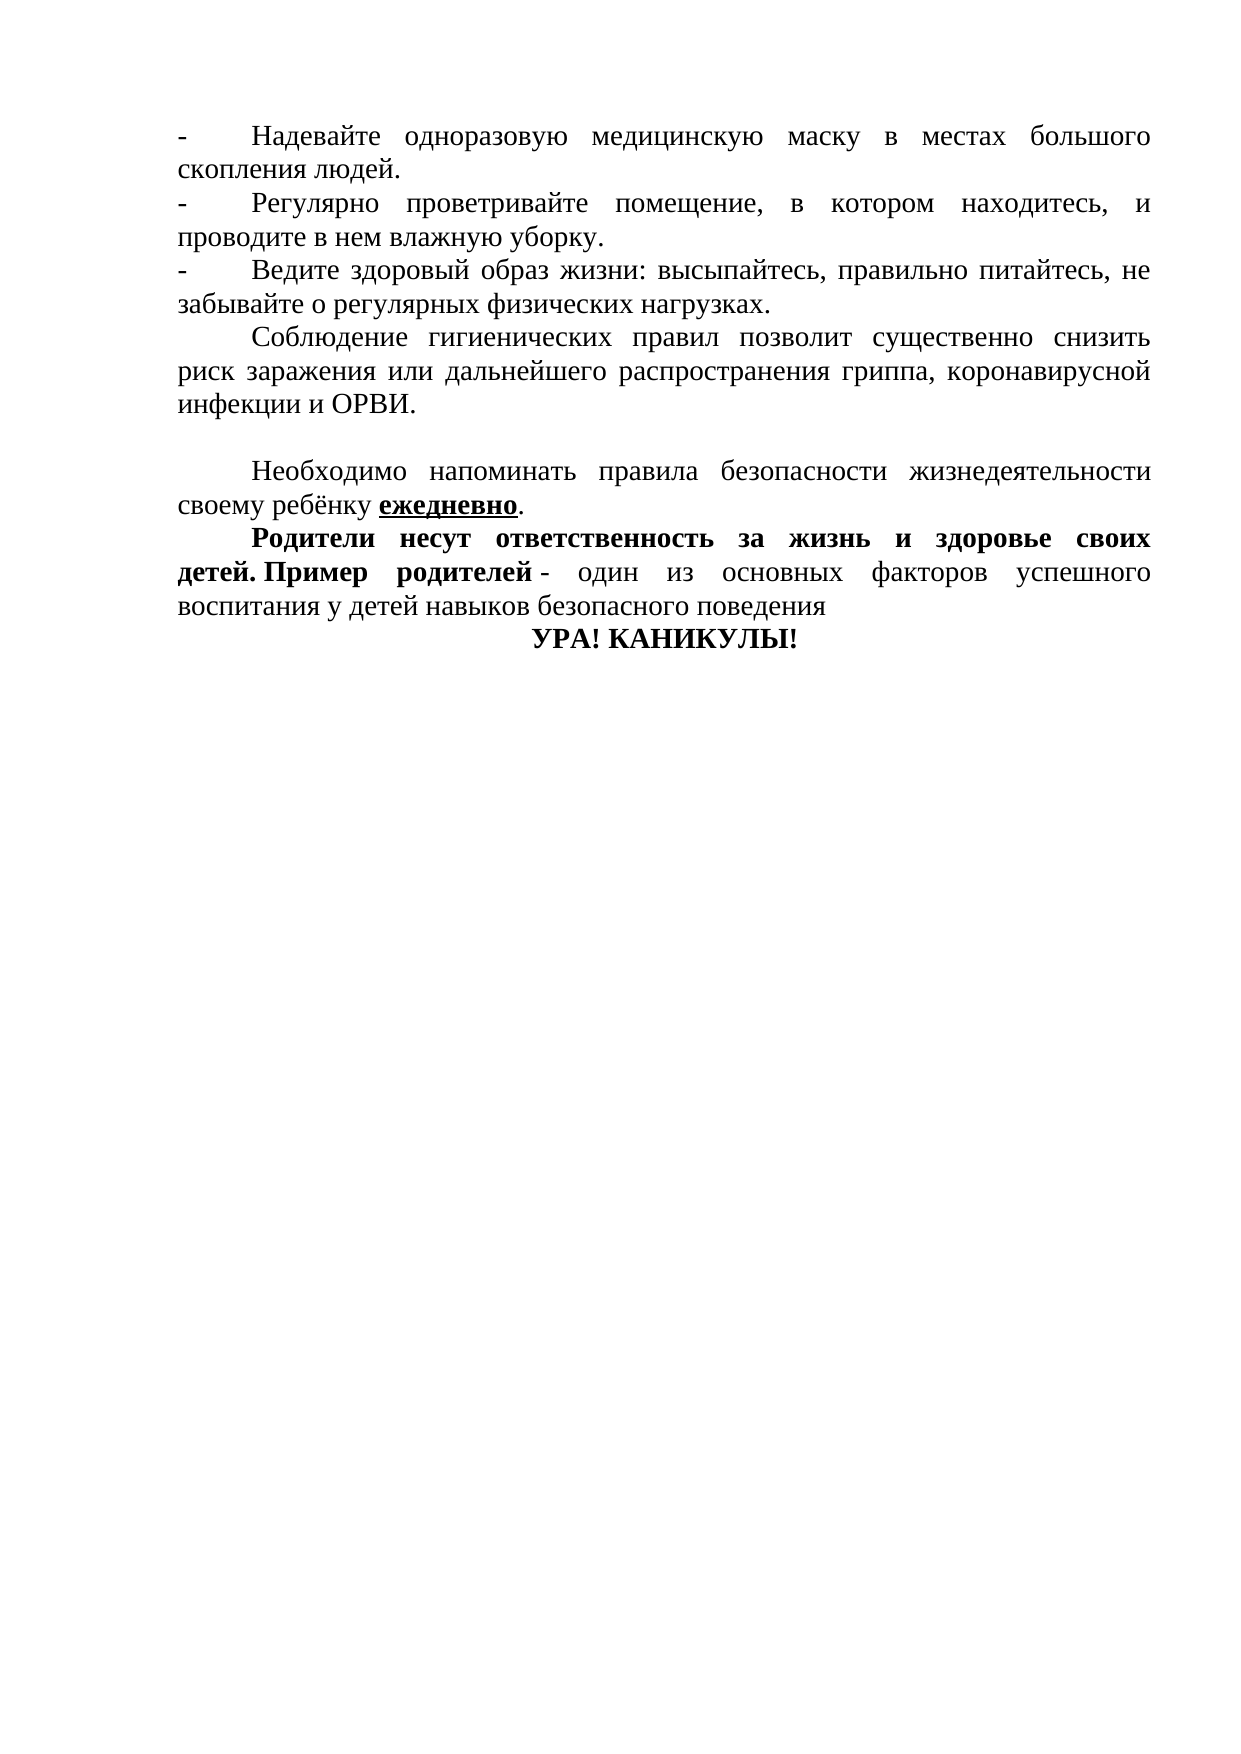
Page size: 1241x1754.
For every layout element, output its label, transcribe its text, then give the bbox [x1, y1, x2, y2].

text - Регулярно проветривайте помещение, в котором находитесь, и проводите в нем влажную уборку. [177, 185, 1152, 252]
text Родители несут ответственность за жизнь и здоровье своих детей. Пример родителей - один из основных факторов успешного воспитания у детей навыков безопасного поведения [177, 521, 1152, 621]
text Необходимо напоминать правила безопасности жизнедеятельности своему ребёнку ежедневно. [177, 453, 1152, 521]
text Соблюдение гигиенических правил позволит существенно снизить риск заражения или дальнейшего распространения гриппа, коронавирусной инфекции и ОРВИ. [177, 319, 1152, 420]
text - Ведите здоровый образ жизни: высыпайтесь, правильно питайтесь, не забывайте о регулярных физических нагрузках. [177, 252, 1152, 319]
text УРА! КАНИКУЛЫ! [177, 621, 1152, 655]
text - Надевайте одноразовую медицинскую маску в местах большого скопления людей. [177, 118, 1152, 185]
